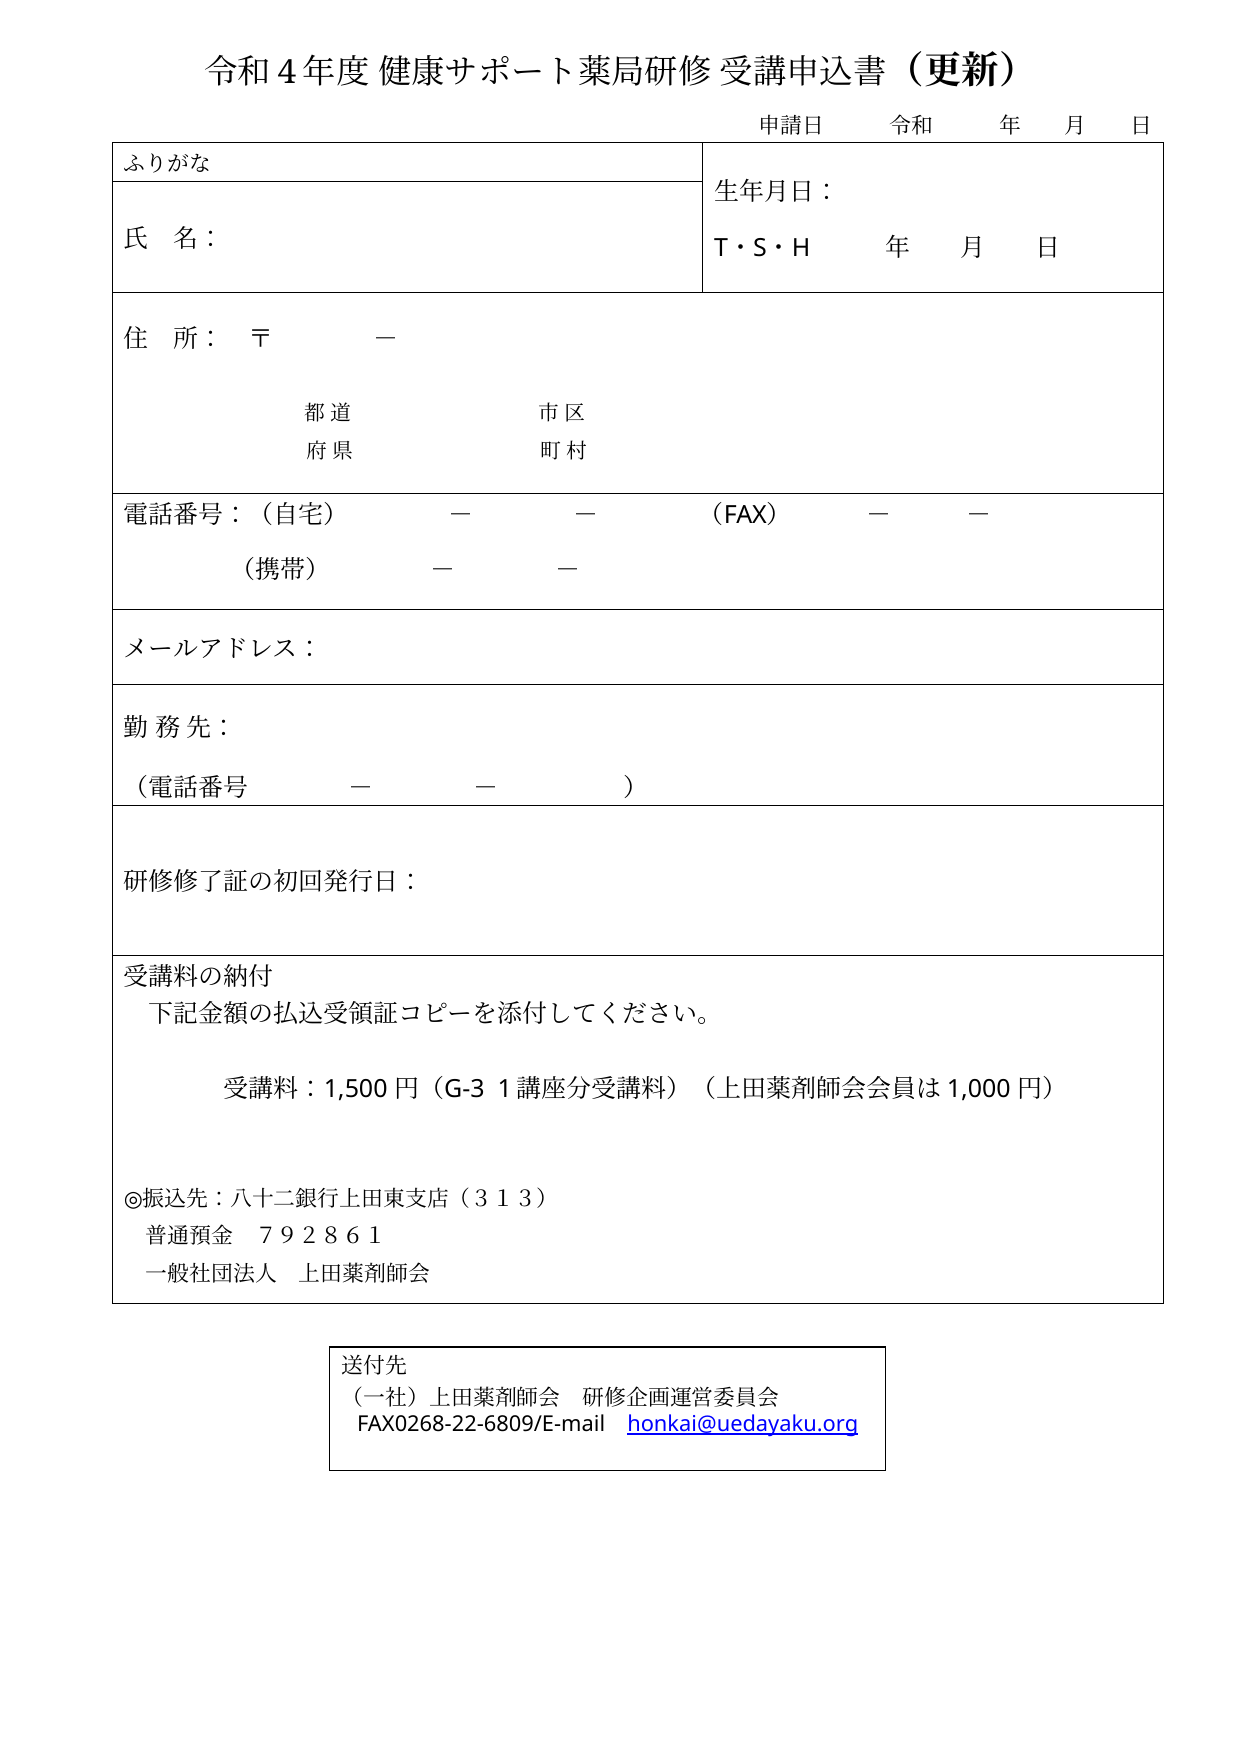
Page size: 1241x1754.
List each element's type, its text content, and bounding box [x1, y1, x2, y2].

table_cell 生年月日： T・S・H 年 月 日 [703, 143, 1163, 292]
table_cell 研修修了証の初回発行日： [113, 806, 1163, 954]
text 令和4年度 健康サポート薬局研修 受講申込書（更新） [112, 30, 1128, 105]
table_header 申請日 令和 年 月 日 [112, 105, 1163, 142]
table_cell 氏 名： [113, 182, 702, 292]
table_cell 電話番号：（自宅） － － （FAX） － － （携帯） － － [113, 494, 1163, 609]
table_cell 受講料の納付 下記金額の払込受領証コピーを添付してください。 受講料：1,500 円（G-3 1講座分受講料）（上田薬剤師会会員は1,000 円） ◎振込先：八十二銀行上田東支店（３１３） 普通預金 ７９２８６１ 一般社団法人 上田薬剤師会 [113, 956, 1163, 1303]
table_cell 勤 務 先： [113, 685, 1163, 767]
table_cell メールアドレス： [113, 610, 1163, 683]
table_cell ふりがな [113, 143, 702, 181]
table_cell 住 所： 〒 － 都 道 市 区 府 県 町 村 [113, 293, 1163, 493]
table_cell （電話番号 － － ） [113, 767, 1163, 805]
